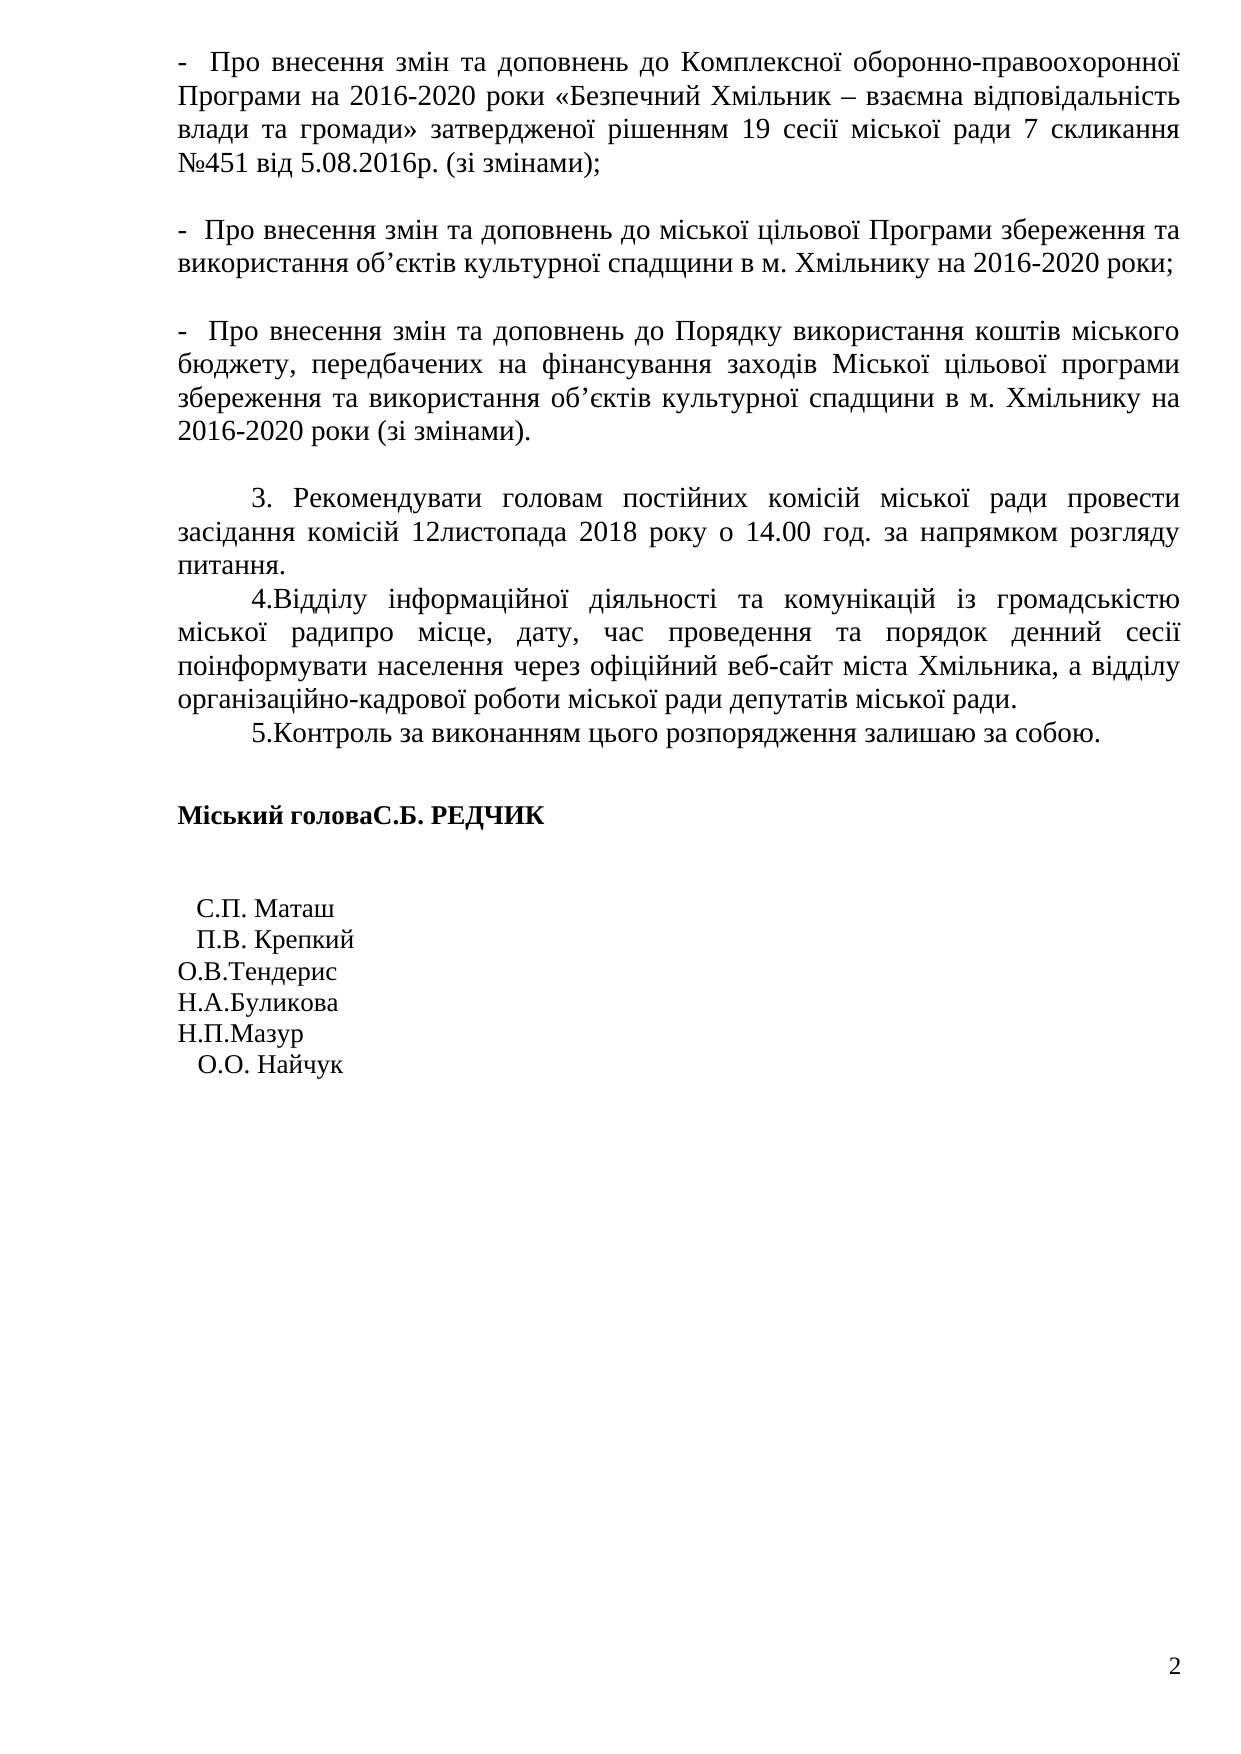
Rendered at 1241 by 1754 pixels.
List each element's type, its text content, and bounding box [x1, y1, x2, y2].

text П.В. Крепкий [196, 924, 1181, 955]
text С.П. Маташ [196, 892, 1181, 924]
text Міський головаС.Б. РЕДЧИК [177, 799, 1181, 830]
text 3. Рекомендувати головам постійних комісій міської ради провести засідання комісій 12листопада 2018 року о 14.00 год. за напрямком розгляду питання. [177, 480, 1181, 581]
text Н.А.Буликова [177, 986, 1181, 1017]
text 5.Контроль за виконанням цього розпорядження залишаю за собою. [177, 715, 1181, 749]
text 4.Відділу інформаційної діяльності та комунікацій із громадськістю міської радипро місце, дату, час проведення та порядок денний сесії поінформувати населення через офіційний веб-сайт міста Хмільника, а відділу організаційно-кадрової роботи міської ради депутатів міської ради. [177, 581, 1181, 715]
text О.О. Найчук [177, 1048, 1181, 1079]
text Н.П.Мазур [177, 1017, 1181, 1048]
text - Про внесення змін та доповнень до Комплексної оборонно-правоохоронної Програми на 2016-2020 роки «Безпечний Хмільник – взаємна відповідальність влади та громади» затвердженої рішенням 19 сесії міської ради 7 скликання №451 від 5.08.2016р. (зі змінами); [177, 44, 1181, 178]
text - Про внесення змін та доповнень до Порядку використання коштів міського бюджету, передбачених на фінансування заходів Міської цільової програми збереження та використання об’єктів культурної спадщини в м. Хмільнику на 2016-2020 роки (зі змінами). [177, 313, 1181, 447]
text О.В.Тендерис [177, 955, 1181, 986]
text - Про внесення змін та доповнень до міської цільової Програми збереження та використання об’єктів культурної спадщини в м. Хмільнику на 2016-2020 роки; [177, 212, 1181, 279]
